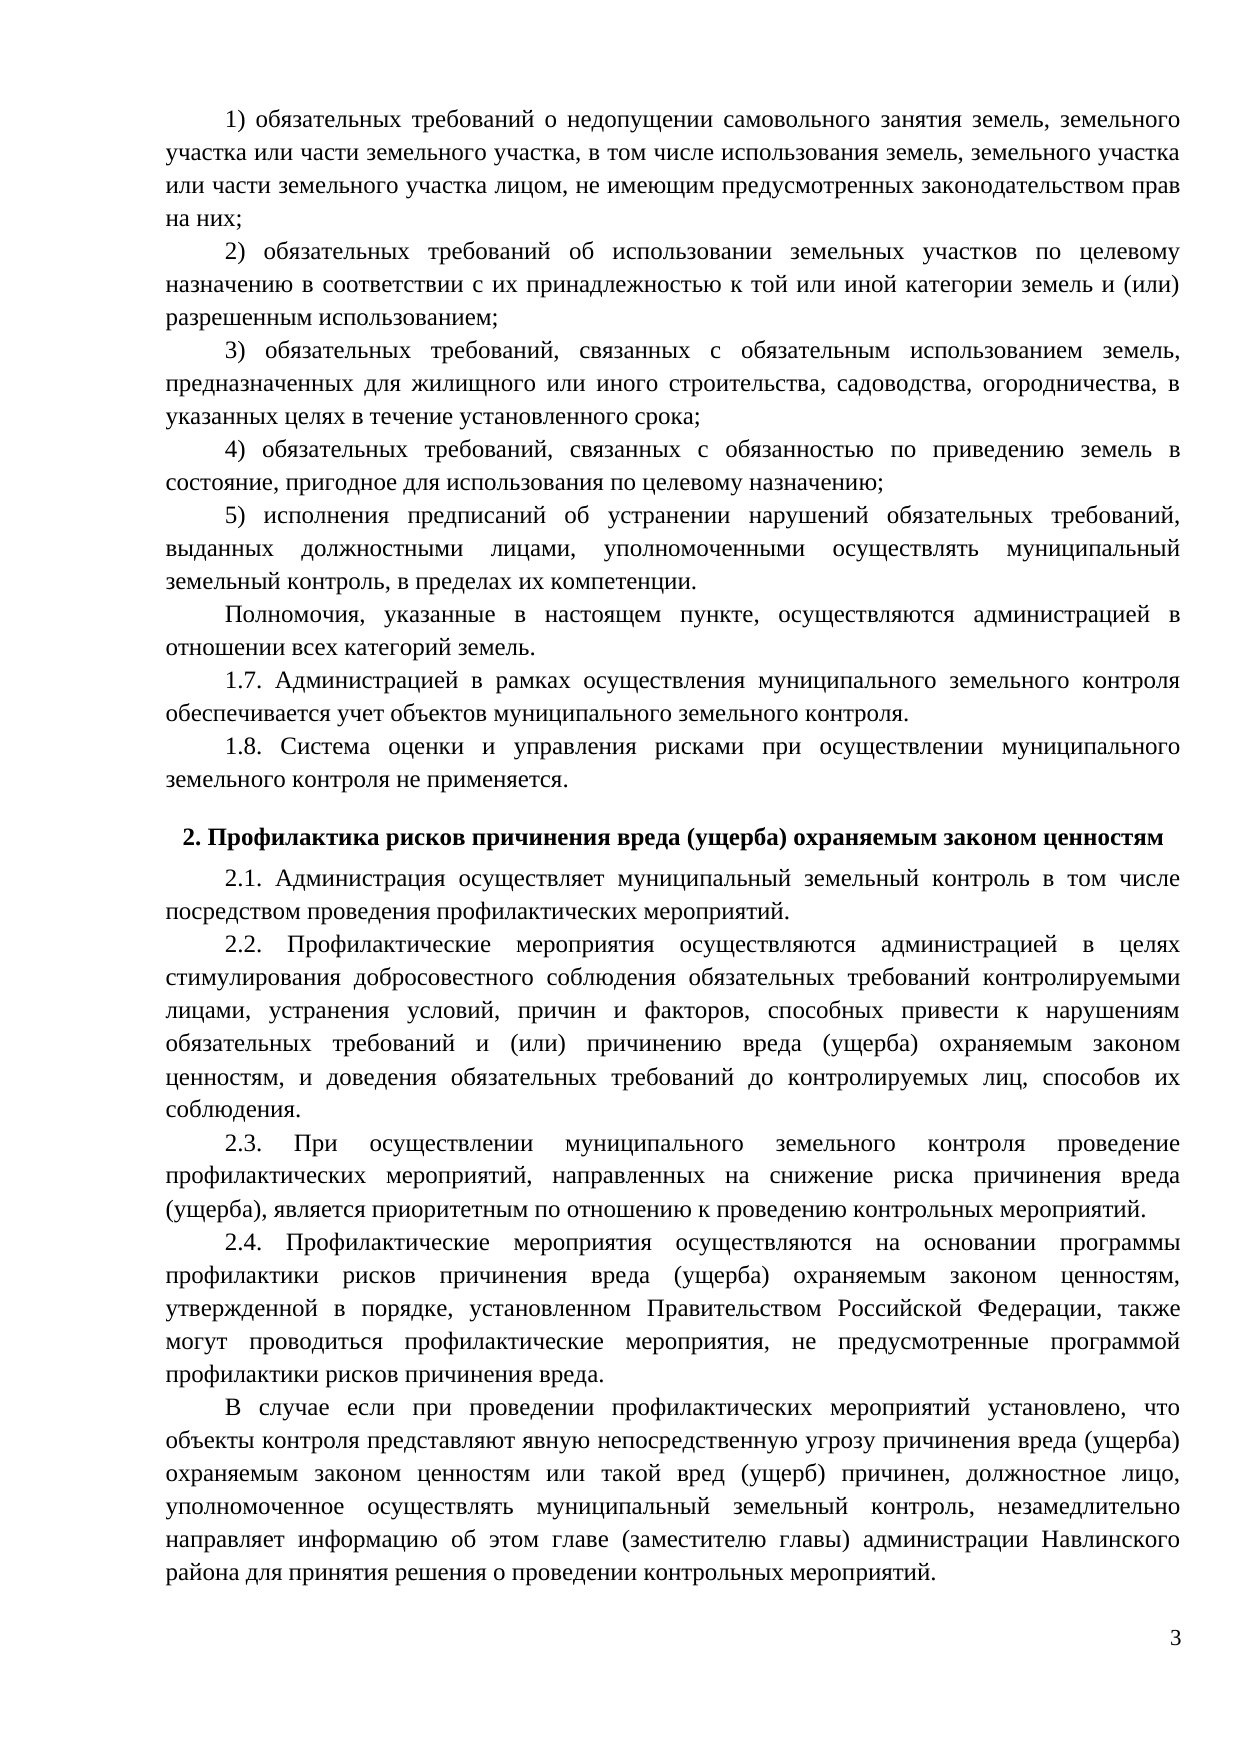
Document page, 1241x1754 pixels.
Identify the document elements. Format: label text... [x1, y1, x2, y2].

subtitle 2. Профилактика рисков причинения вреда (ущерба) охраняемым законом ценностям [165, 822, 1181, 851]
text 1.7. Администрацией в рамках осуществления муниципального земельного контроля обеспечивается учет объектов муниципального земельного контроля. [165, 665, 1181, 727]
text 2) обязательных требований об использовании земельных участков по целевому назначению в соответствии с их принадлежностью к той или иной категории земель и (или) разрешенным использованием; [165, 236, 1181, 331]
text 4) обязательных требований, связанных с обязанностью по приведению земель в состояние, пригодное для использования по целевому назначению; [165, 434, 1181, 496]
text В случае если при проведении профилактических мероприятий установлено, что объекты контроля представляют явную непосредственную угрозу причинения вреда (ущерба) охраняемым законом ценностям или такой вред (ущерб) причинен, должностное лицо, уполномоченное осуществлять муниципальный земельный контроль, незамедлительно направляет информацию об этом главе (заместителю главы) администрации Навлинского района для принятия решения о проведении контрольных мероприятий. [165, 1392, 1181, 1586]
text 1) обязательных требований о недопущении самовольного занятия земель, земельного участка или части земельного участка, в том числе использования земель, земельного участка или части земельного участка лицом, не имеющим предусмотренных законодательством прав на них; [165, 104, 1181, 232]
text 1.8. Система оценки и управления рисками при осуществлении муниципального земельного контроля не применяется. [165, 731, 1181, 793]
text 5) исполнения предписаний об устранении нарушений обязательных требований, выданных должностными лицами, уполномоченными осуществлять муниципальный земельный контроль, в пределах их компетенции. [165, 500, 1181, 595]
text 2.4. Профилактические мероприятия осуществляются на основании программы профилактики рисков причинения вреда (ущерба) охраняемым законом ценностям, утвержденной в порядке, установленном Правительством Российской Федерации, также могут проводиться профилактические мероприятия, не предусмотренные программой профилактики рисков причинения вреда. [165, 1227, 1181, 1387]
text 3) обязательных требований, связанных с обязательным использованием земель, предназначенных для жилищного или иного строительства, садоводства, огородничества, в указанных целях в течение установленного срока; [165, 335, 1181, 430]
text 2.2. Профилактические мероприятия осуществляются администрацией в целях стимулирования добросовестного соблюдения обязательных требований контролируемыми лицами, устранения условий, причин и факторов, способных привести к нарушениям обязательных требований и (или) причинению вреда (ущерба) охраняемым законом ценностям, и доведения обязательных требований до контролируемых лиц, способов их соблюдения. [165, 929, 1181, 1123]
text Полномочия, указанные в настоящем пункте, осуществляются администрацией в отношении всех категорий земель. [165, 599, 1181, 661]
text 2.1. Администрация осуществляет муниципальный земельный контроль в том числе посредством проведения профилактических мероприятий. [165, 863, 1181, 925]
text 2.3. При осуществлении муниципального земельного контроля проведение профилактических мероприятий, направленных на снижение риска причинения вреда (ущерба), является приоритетным по отношению к проведению контрольных мероприятий. [165, 1128, 1181, 1222]
